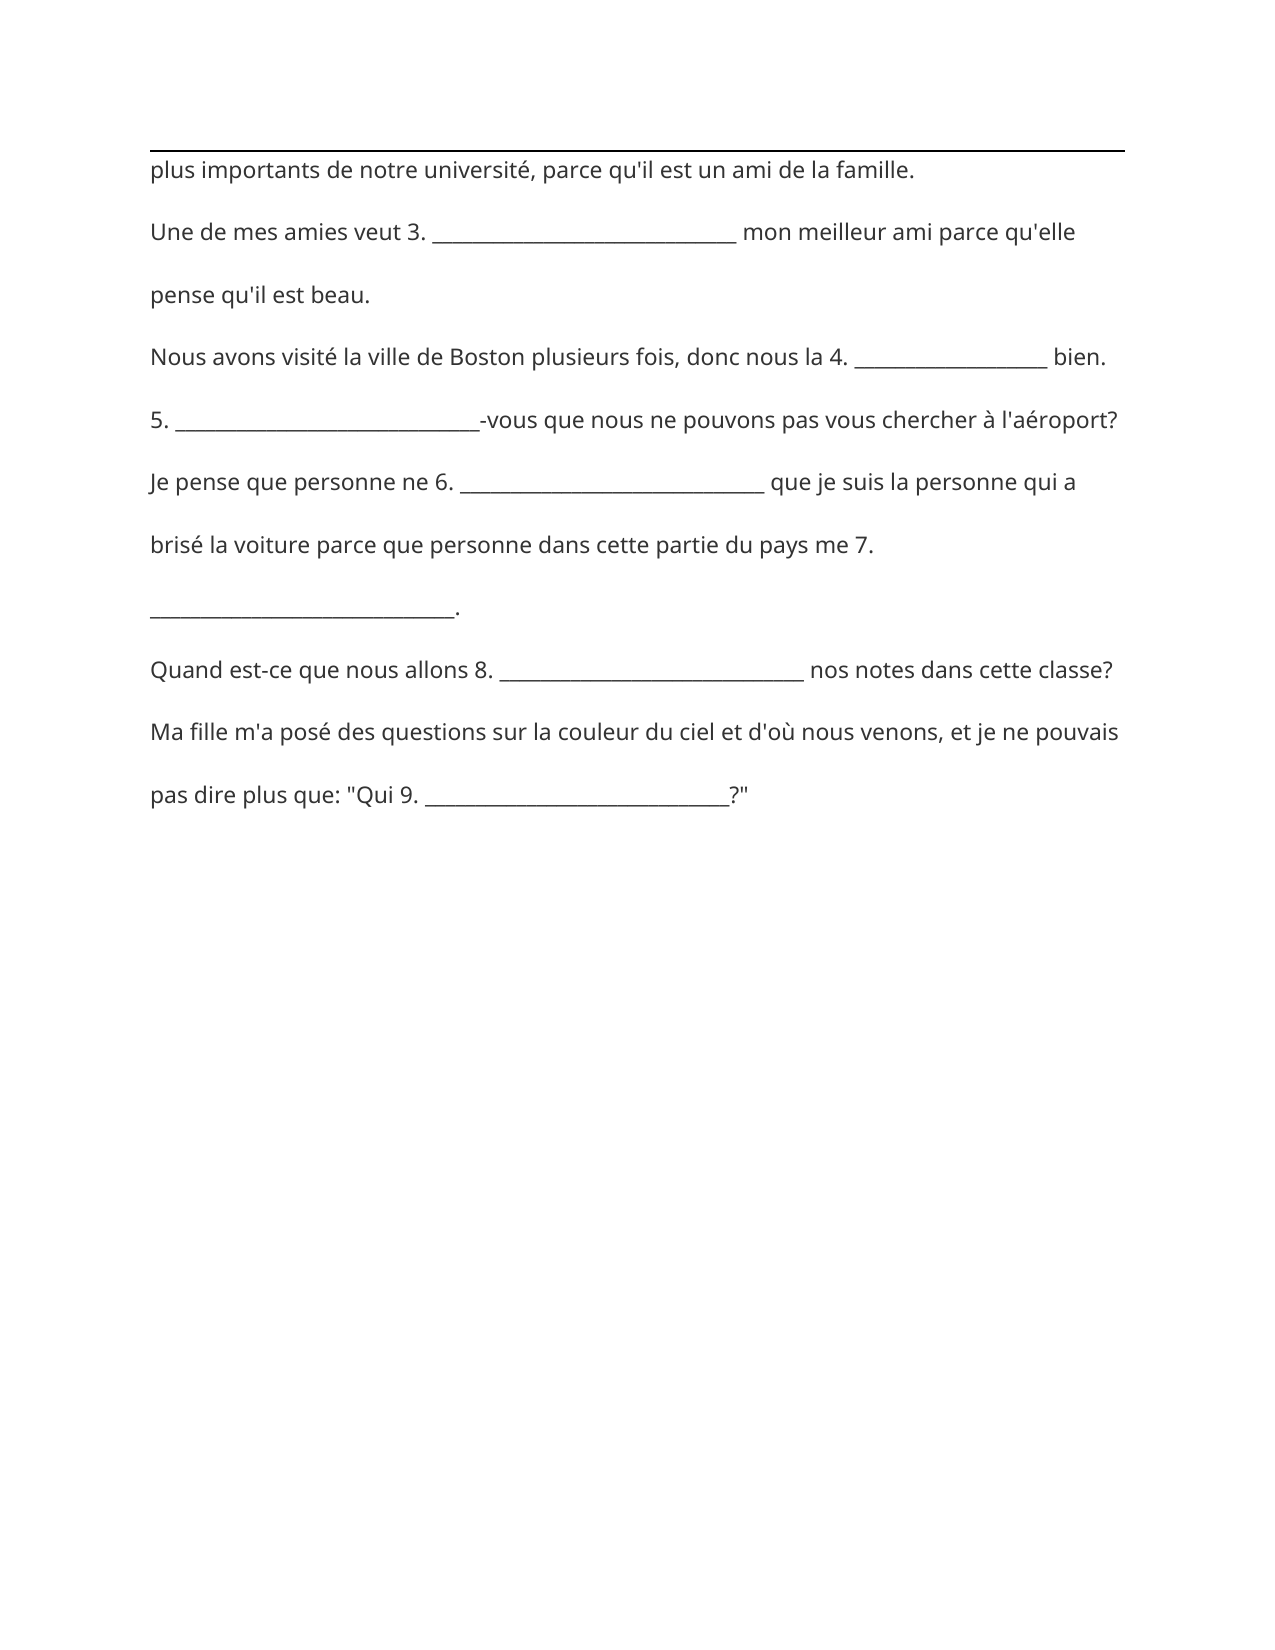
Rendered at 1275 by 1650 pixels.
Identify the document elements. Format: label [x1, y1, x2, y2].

text [150, 152, 1125, 810]
